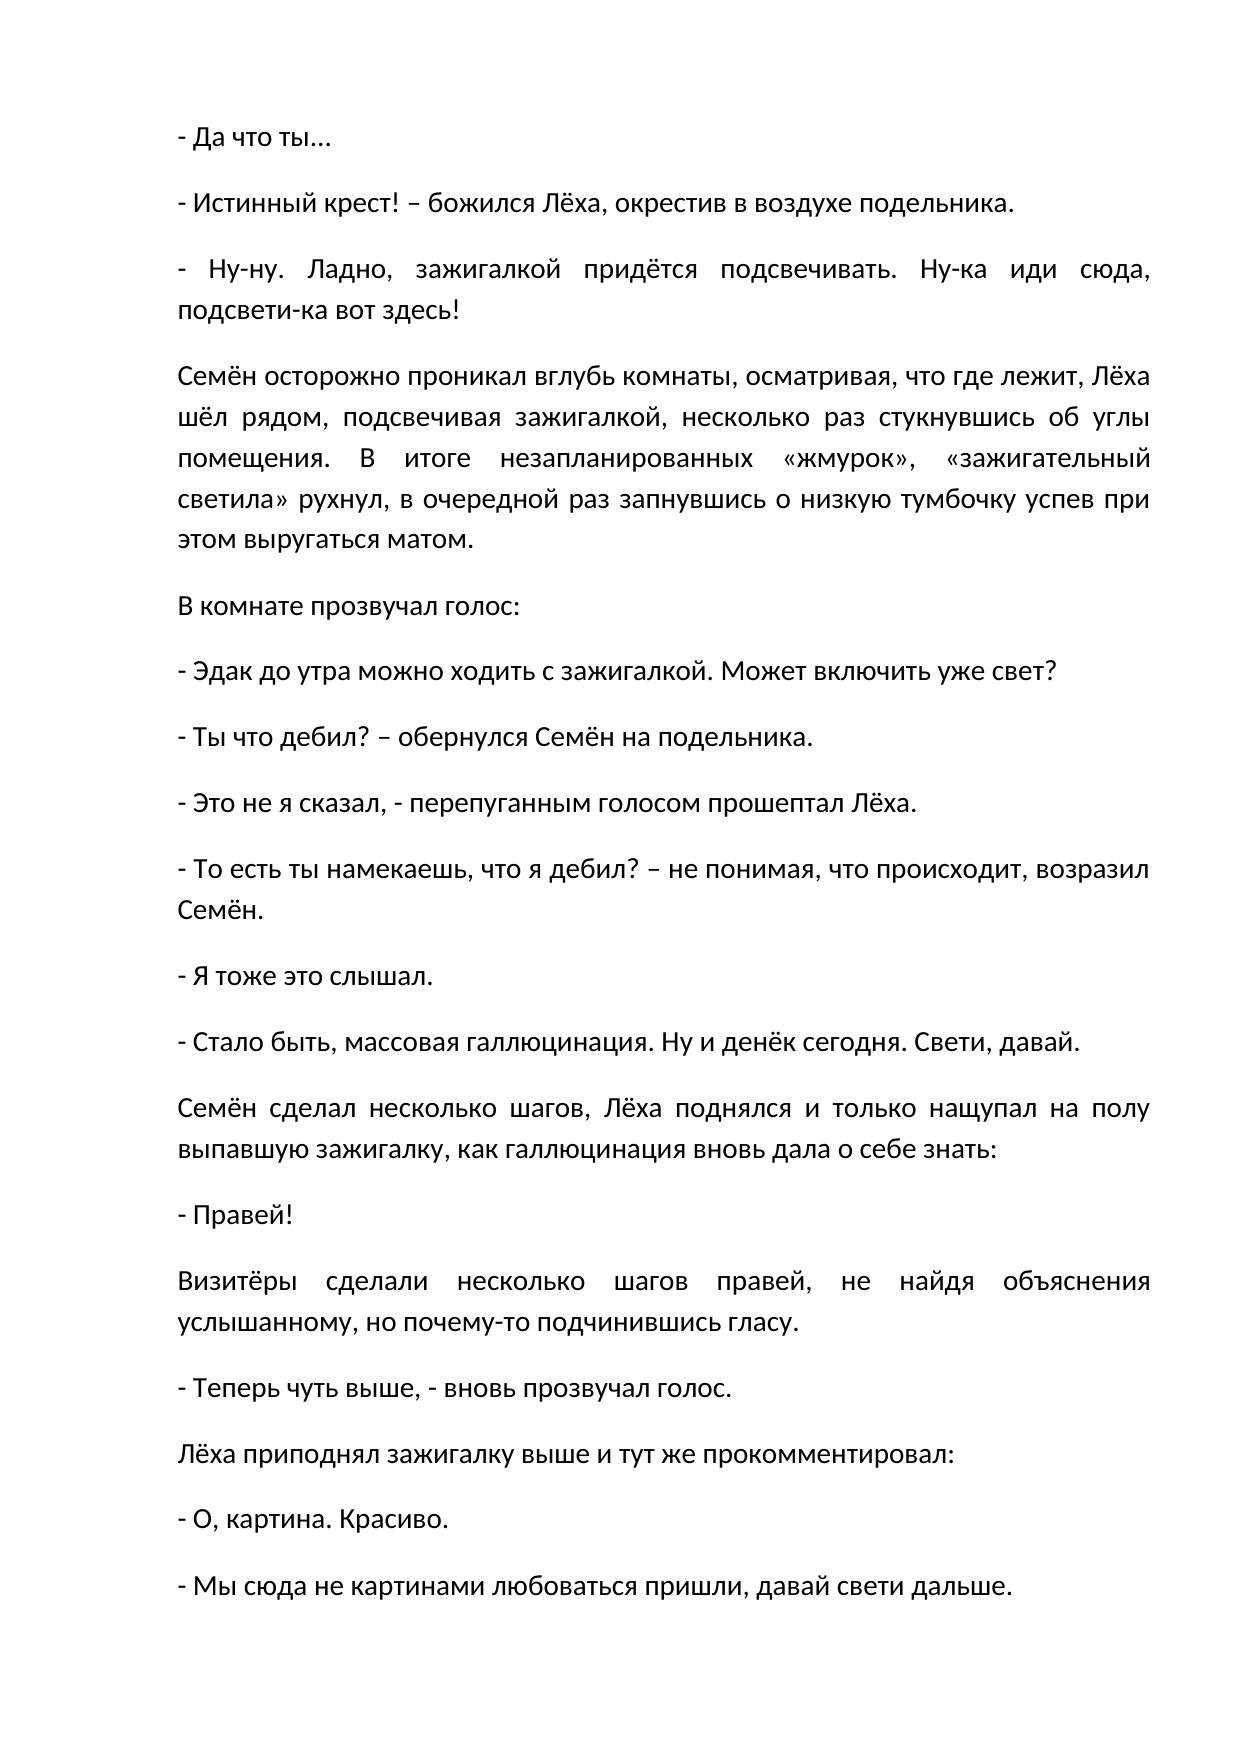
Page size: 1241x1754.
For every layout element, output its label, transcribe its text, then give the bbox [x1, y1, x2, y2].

text - Теперь чуть выше, - вновь прозвучал голос. [177, 1369, 1152, 1404]
text Лёха приподнял зажигалку выше и тут же прокомментировал: [177, 1435, 1152, 1470]
text - Истинный крест! – божился Лёха, окрестив в воздухе подельника. [177, 184, 1152, 220]
text - Да что ты... [177, 118, 1152, 154]
text - Эдак до утра можно ходить с зажигалкой. Может включить уже свет? [177, 652, 1152, 688]
text - Правей! [177, 1196, 1152, 1232]
text - Мы сюда не картинами любоваться пришли, давай свети дальше. [177, 1567, 1152, 1602]
text - О, картина. Красиво. [177, 1501, 1152, 1536]
text - Я тоже это слышал. [177, 957, 1152, 993]
text - Ты что дебил? – обернулся Семён на подельника. [177, 718, 1152, 754]
text В комнате прозвучал голос: [177, 587, 1152, 622]
text - Это не я сказал, - перепуганным голосом прошептал Лёха. [177, 784, 1152, 820]
text Семён сделал несколько шагов, Лёха поднялся и только нащупал на полу выпавшую зажигалку, как галлюцинация вновь дала о себе знать: [177, 1089, 1152, 1166]
text - Ну-ну. Ладно, зажигалкой придётся подсвечивать. Ну-ка иди сюда, подсвети-ка вот здесь! [177, 250, 1152, 327]
text - Стало быть, массовая галлюцинация. Ну и денёк сегодня. Свети, давай. [177, 1023, 1152, 1059]
text Семён осторожно проникал вглубь комнаты, осматривая, что где лежит, Лёха шёл рядом, подсвечивая зажигалкой, несколько раз стукнувшись об углы помещения. В итоге незапланированных «жмурок», «зажигательный светила» рухнул, в очередной раз запнувшись о низкую тумбочку успев при этом выругаться матом. [177, 357, 1152, 556]
text Визитёры сделали несколько шагов правей, не найдя объяснения услышанному, но почему-то подчинившись гласу. [177, 1262, 1152, 1338]
text - То есть ты намекаешь, что я дебил? – не понимая, что происходит, возразил Семён. [177, 850, 1152, 927]
